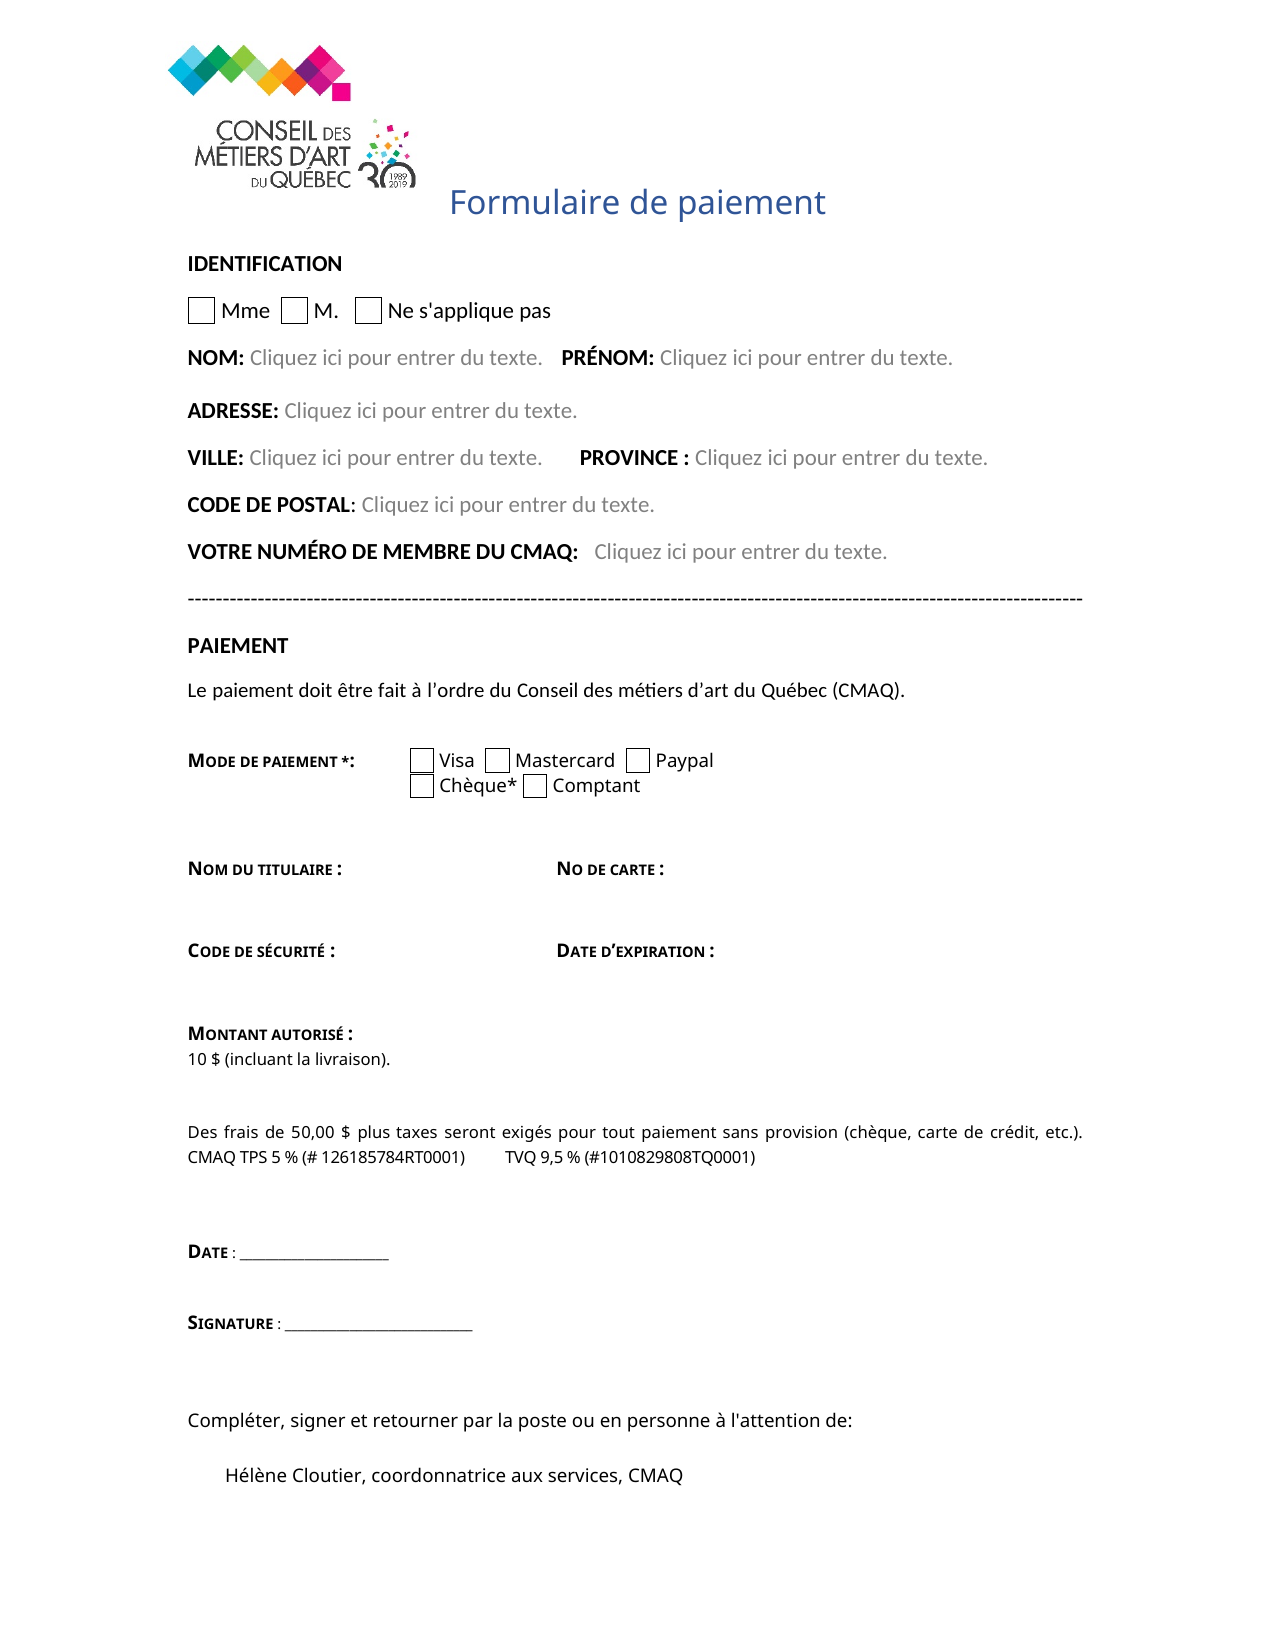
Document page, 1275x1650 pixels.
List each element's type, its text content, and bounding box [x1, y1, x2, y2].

text -------------------------------------------------------------------------------------------------------------------------------- [187, 584, 1087, 612]
text ADRESSE: [187, 396, 1087, 424]
list Hélène Cloutier, coordonnatrice aux services, CMAQ [225, 1462, 1087, 1488]
text CODE DE SÉCURITÉ : DATE D’EXPIRATION : [187, 938, 1087, 963]
text NOM: PRÉNOM: [187, 343, 1087, 371]
text IDENTIFICATION [187, 249, 1087, 278]
text NOM DU TITULAIRE : NO DE CARTE : [187, 855, 1087, 881]
text Le paiement doit être fait à l’ordre du Conseil des métiers d’art du Québec (CMAQ). [187, 678, 1083, 703]
text MODE DE PAIEMENT *: Visa Mastercard Paypal [187, 747, 1087, 773]
text VILLE: PROVINCE : [187, 443, 1087, 471]
text Compléter, signer et retourner par la poste ou en personne à l'attention de: [187, 1407, 1087, 1433]
text MONTANT AUTORISÉ : [187, 1020, 1087, 1046]
text Mme M. Ne s'applique pas [187, 296, 1087, 324]
text CODE DE POSTAL: [187, 490, 1087, 518]
picture [165, 41, 418, 191]
text Des frais de 50,00 $ plus taxes seront exigés pour tout paiement sans provision (chèque, carte de crédit, etc.). CMAQ TPS 5 % (# 126185784RT0001) TVQ 9,5 % (#1010829808TQ0001) [187, 1121, 1083, 1168]
text DATE : _______________________ [187, 1239, 1087, 1264]
text PAIEMENT [187, 631, 1083, 659]
text SIGNATURE : _____________________________ [187, 1309, 1087, 1335]
subtitle Formulaire de paiement [187, 179, 1087, 224]
text 10 $ (incluant la livraison). [187, 1048, 1087, 1070]
text VOTRE NUMÉRO DE MEMBRE DU CMAQ: [187, 537, 1087, 565]
text Chèque* Comptant [335, 773, 1087, 798]
